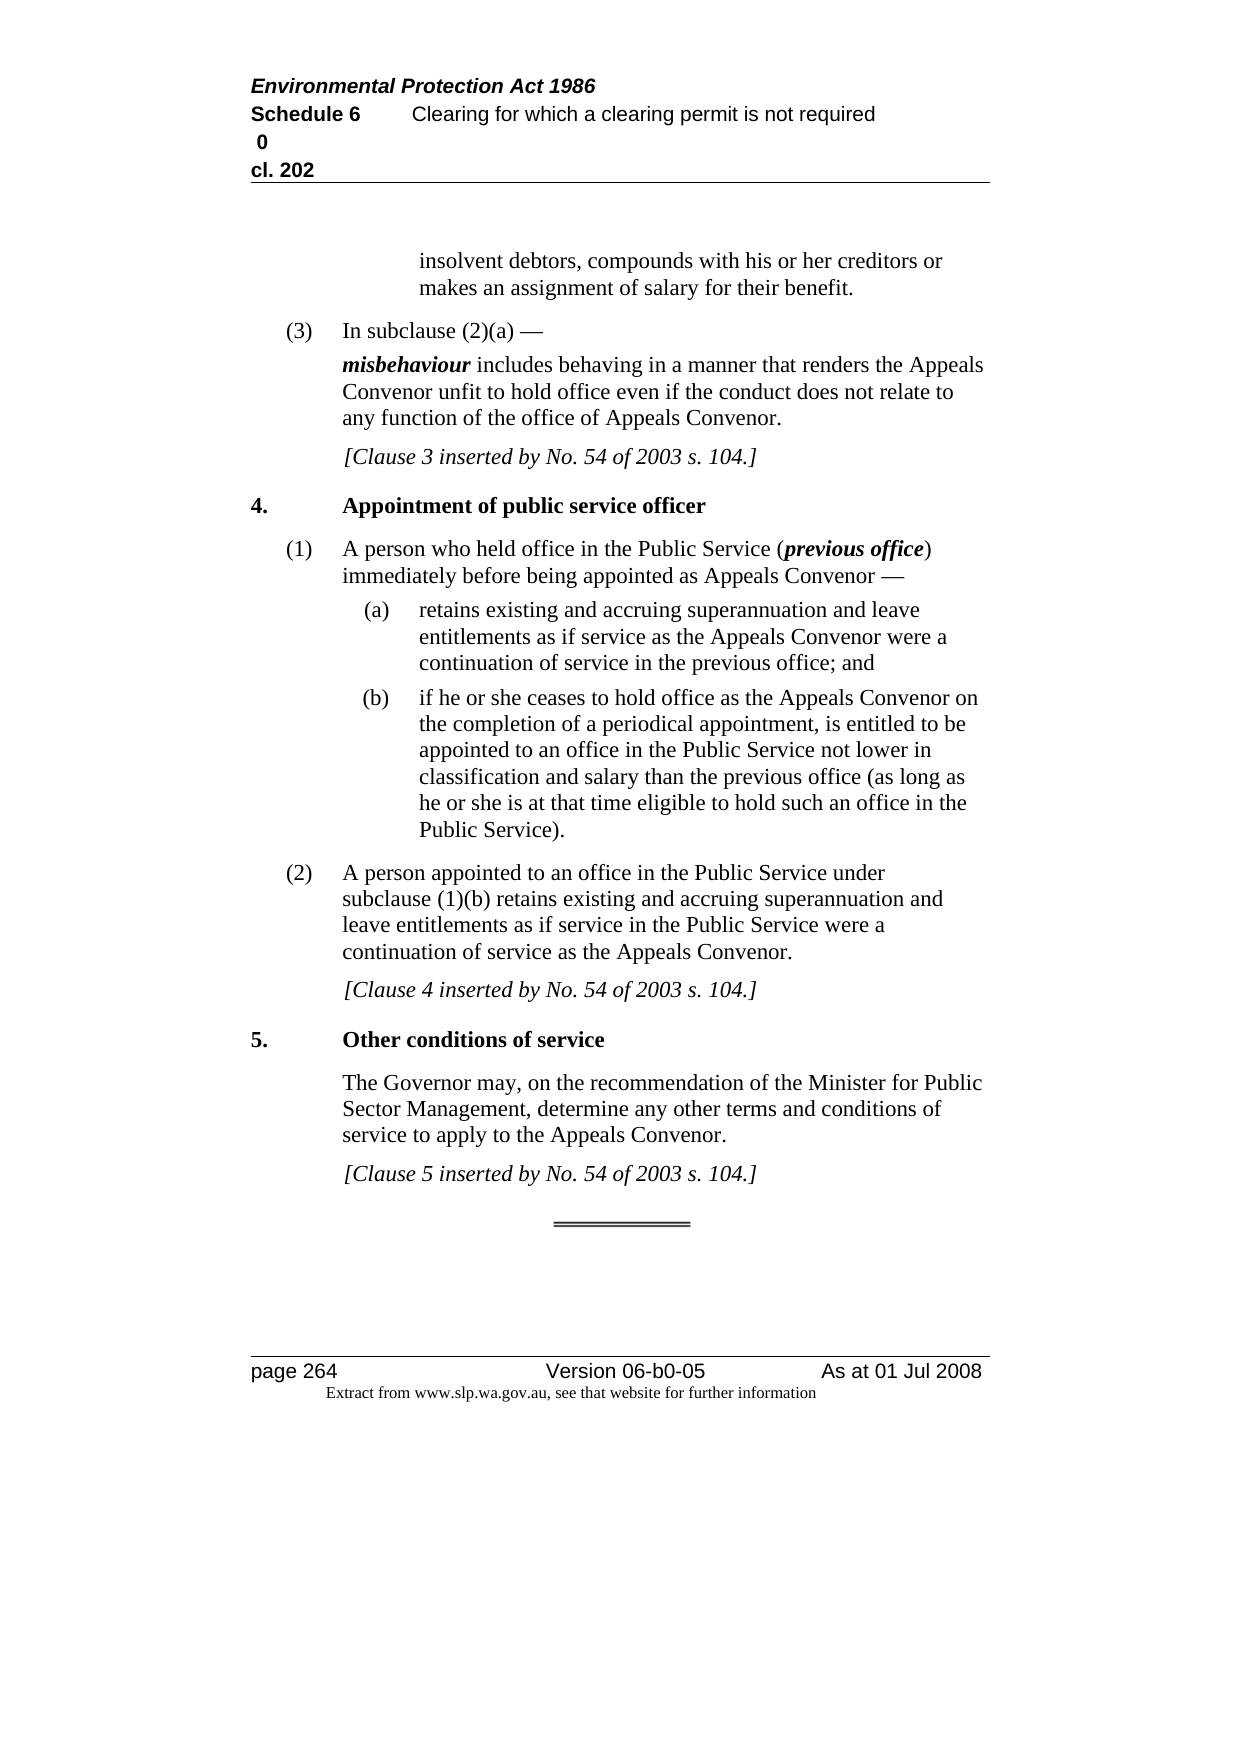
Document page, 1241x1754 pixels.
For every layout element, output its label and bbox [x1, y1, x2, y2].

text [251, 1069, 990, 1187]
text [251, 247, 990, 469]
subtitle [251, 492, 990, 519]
picture [543, 1211, 697, 1240]
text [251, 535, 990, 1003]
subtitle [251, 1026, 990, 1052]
